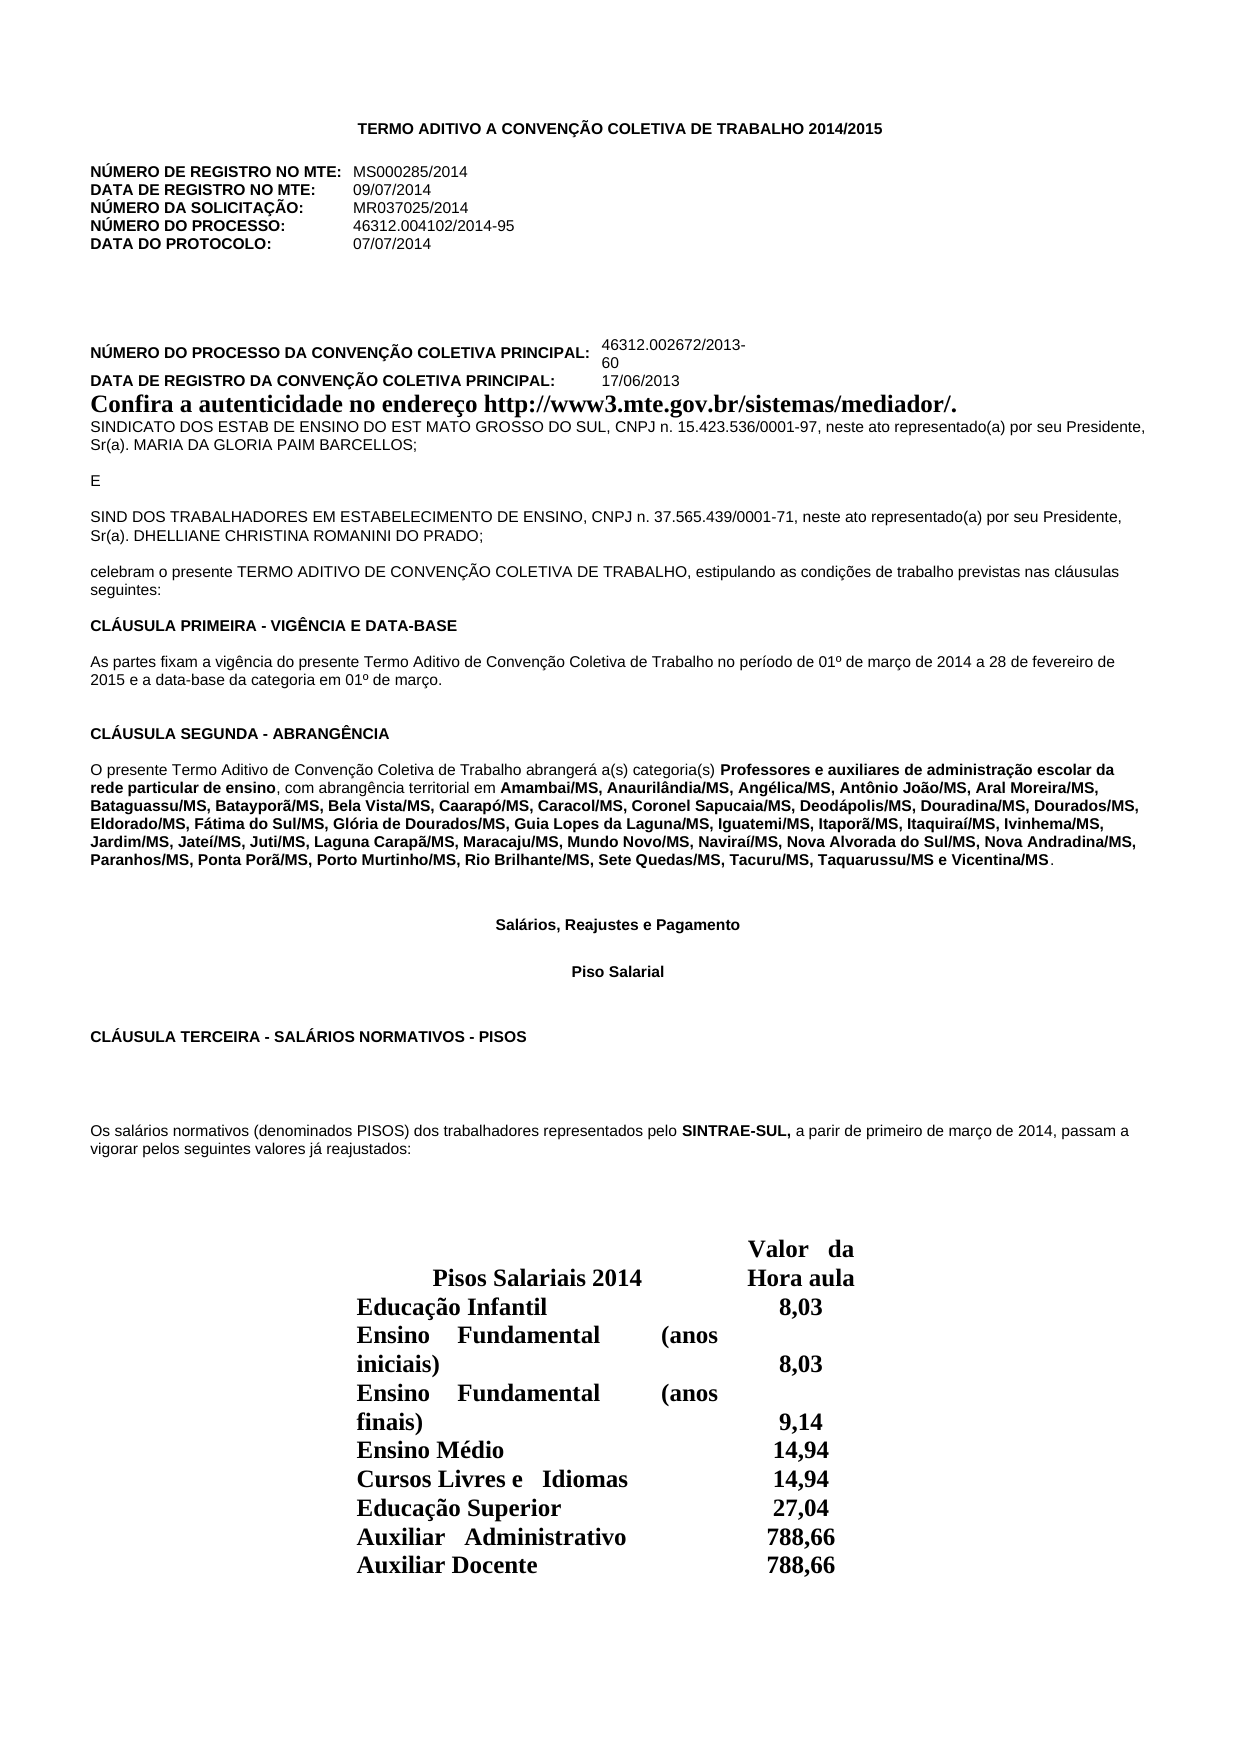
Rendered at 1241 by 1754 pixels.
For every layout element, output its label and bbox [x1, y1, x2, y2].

table_header [89, 118, 1152, 1581]
